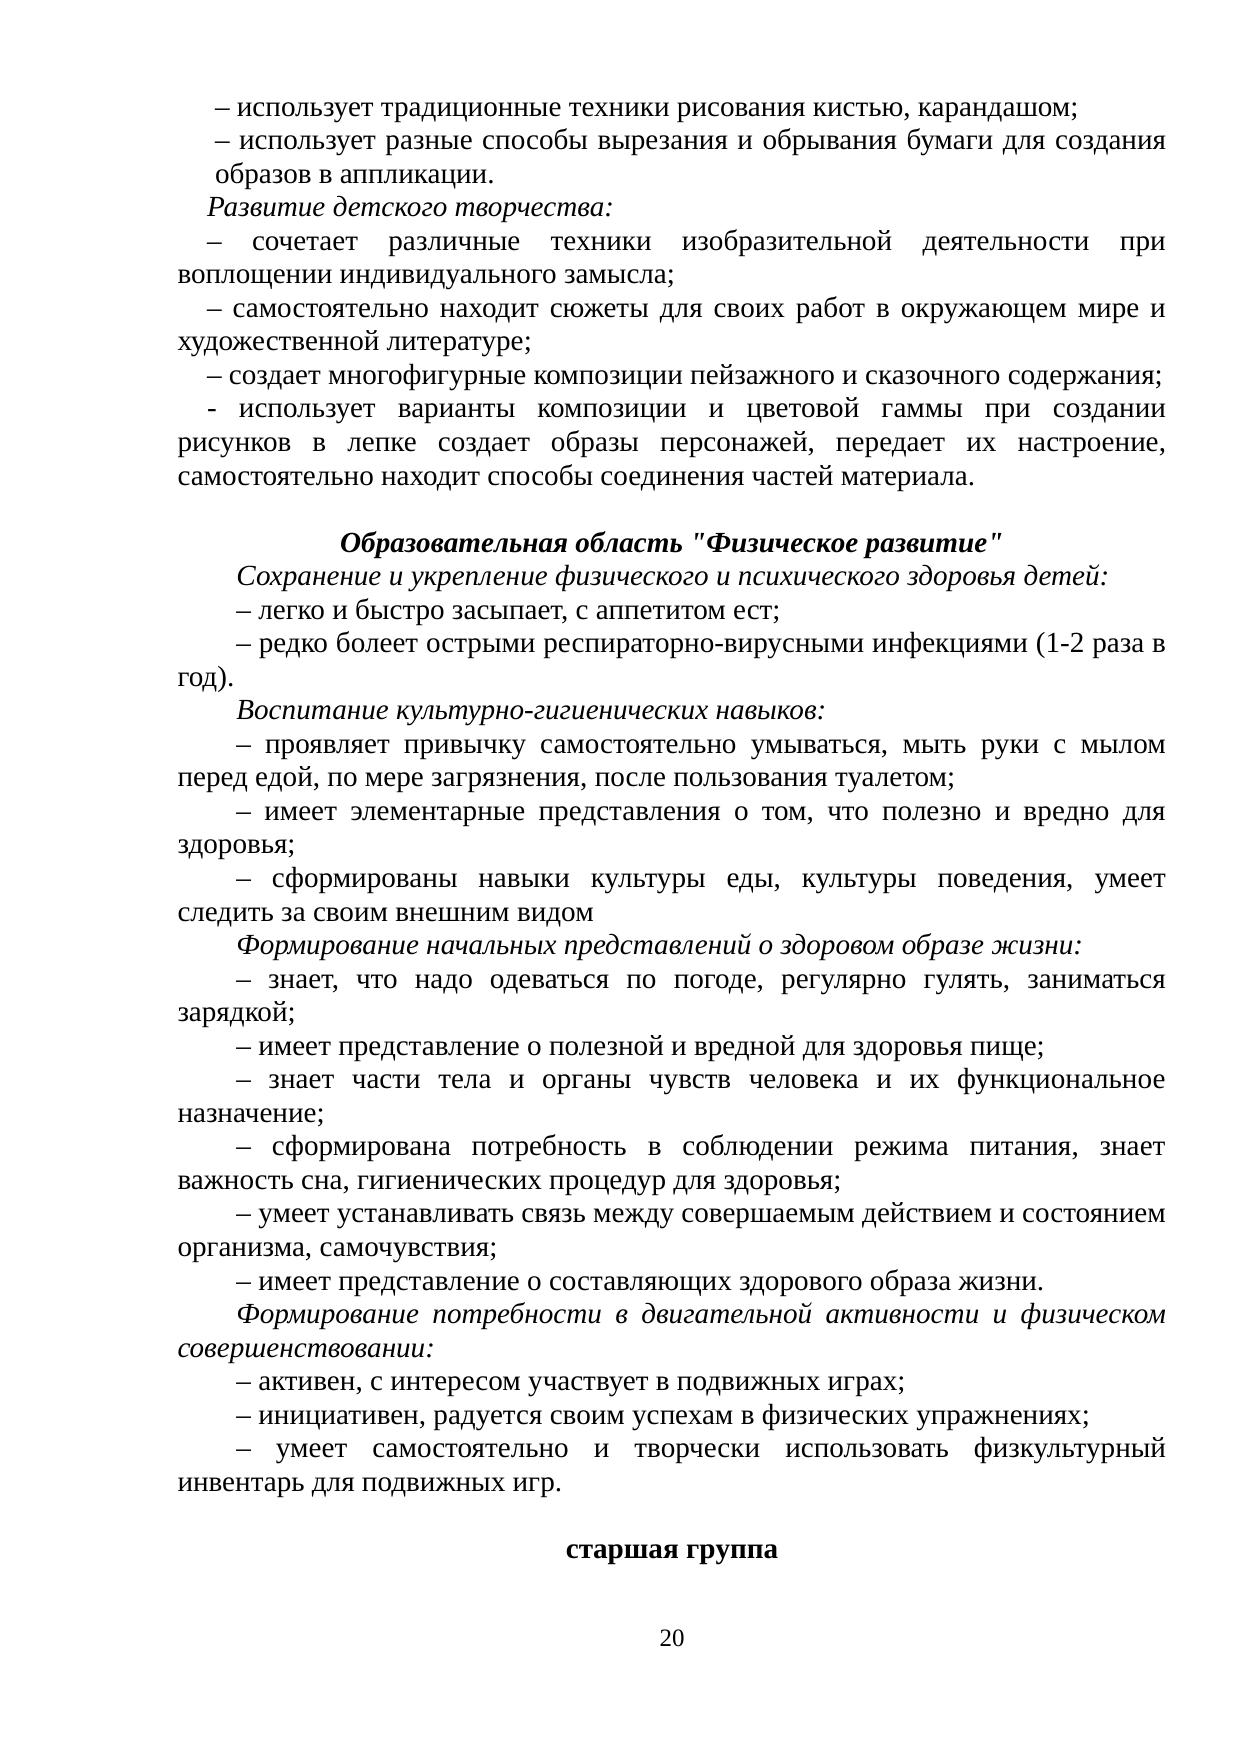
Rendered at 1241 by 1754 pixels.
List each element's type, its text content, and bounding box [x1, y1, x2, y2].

text Воспитание культурно-гигиенических навыков: [177, 692, 1167, 726]
text – знает, что надо одеваться по погоде, регулярно гулять, заниматься зарядкой; [177, 961, 1167, 1028]
text Сохранение и укрепление физического и психического здоровья детей: [177, 558, 1167, 592]
text – имеет представление о полезной и вредной для здоровья пище; [177, 1028, 1167, 1061]
text Образовательная область "Физическое развитие" [177, 525, 1167, 558]
text – сочетает различные техники изобразительной деятельности при воплощении индивидуального замысла; [177, 223, 1167, 290]
text – имеет элементарные представления о том, что полезно и вредно для здоровья; [177, 793, 1167, 860]
text – умеет самостоятельно и творчески использовать физкультурный инвентарь для подвижных игр. [177, 1430, 1167, 1497]
text – самостоятельно находит сюжеты для своих работ в окружающем мире и художественной литературе; [177, 290, 1167, 357]
text – имеет представление о составляющих здорового образа жизни. [177, 1263, 1167, 1296]
text – проявляет привычку самостоятельно умываться, мыть руки с мылом перед едой, по мере загрязнения, после пользования туалетом; [177, 726, 1167, 793]
text – использует разные способы вырезания и обрывания бумаги для создания образов в аппликации. [215, 122, 1167, 189]
text – умеет устанавливать связь между совершаемым действием и состоянием организма, самочувствия; [177, 1196, 1167, 1263]
text – использует традиционные техники рисования кистью, карандашом; [215, 89, 1167, 122]
text Развитие детского творчества: [177, 189, 1167, 223]
text – сформированы навыки культуры еды, культуры поведения, умеет следить за своим внешним видом [177, 860, 1167, 927]
text старшая группа [177, 1531, 1167, 1564]
text – инициативен, радуется своим успехам в физических упражнениях; [177, 1397, 1167, 1430]
text – сформирована потребность в соблюдении режима питания, знает важность сна, гигиенических процедур для здоровья; [177, 1128, 1167, 1196]
text – легко и быстро засыпает, с аппетитом ест; [177, 592, 1167, 625]
text – редко болеет острыми респираторно-вирусными инфекциями (1-2 раза в год). [177, 625, 1167, 692]
text Формирование потребности в двигательной активности и физическом совершенствовании: [177, 1296, 1167, 1363]
text – знает части тела и органы чувств человека и их функциональное назначение; [177, 1061, 1167, 1128]
text - использует варианты композиции и цветовой гаммы при создании рисунков в лепке создает образы персонажей, передает их настроение, самостоятельно находит способы соединения частей материала. [177, 391, 1167, 491]
text Формирование начальных представлений о здоровом образе жизни: [177, 927, 1167, 961]
text – активен, с интересом участвует в подвижных играх; [177, 1363, 1167, 1397]
text – создает многофигурные композиции пейзажного и сказочного содержания; [177, 357, 1167, 391]
